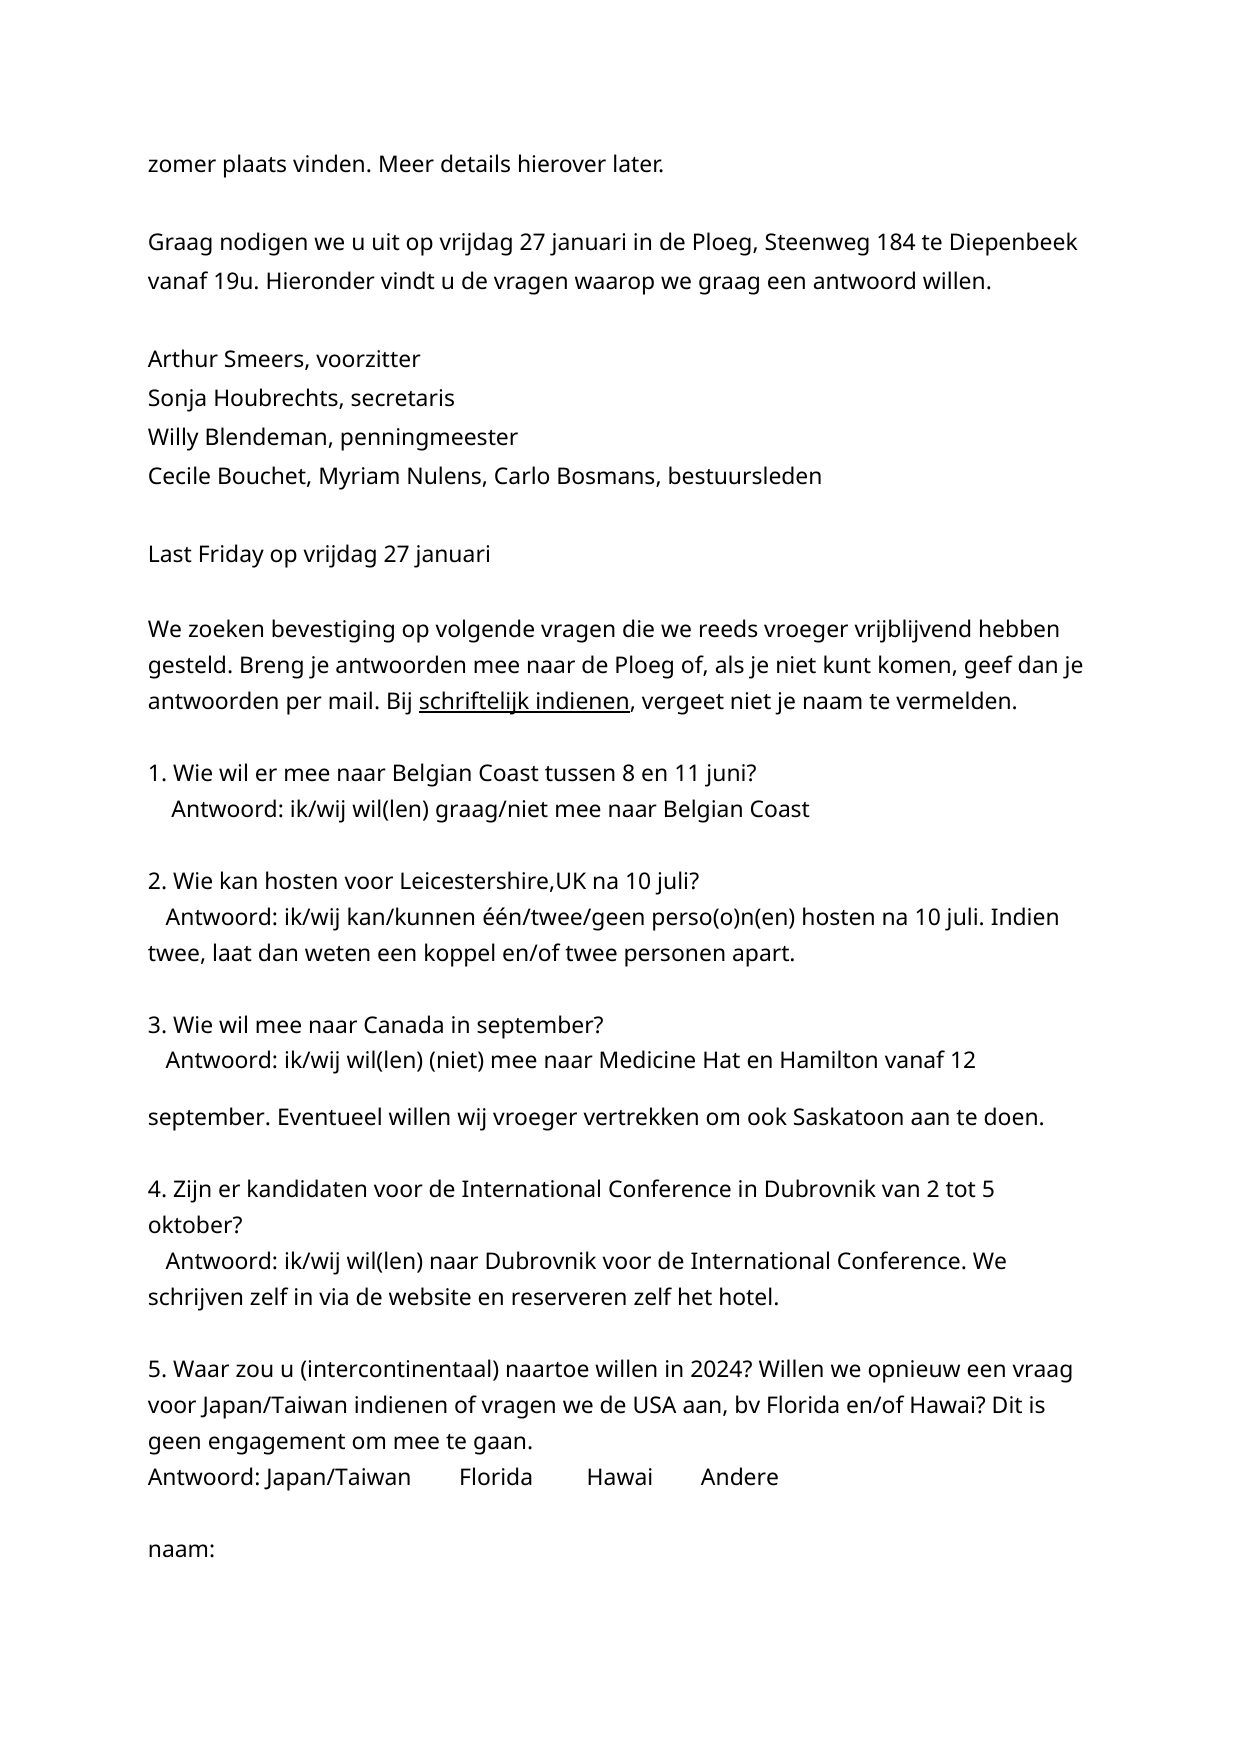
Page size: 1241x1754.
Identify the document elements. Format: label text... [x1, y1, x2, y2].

text september. Eventueel willen wij vroeger vertrekken om ook Saskatoon aan te doen. 4. Zijn er kandidaten voor de International Conference in Dubrovnik van 2 tot 5 oktober? Antwoord: ik/wij wil(len) naar Dubrovnik voor de International Conference. We schrijven zelf in via de website en reserveren zelf het hotel. 5. Waar zou u (intercontinentaal) naartoe willen in 2024? Willen we opnieuw een vraag voor Japan/Taiwan indienen of vragen we de USA aan, bv Florida en/of Hawai? Dit is geen engagement om mee te gaan. Antwoord: Japan/Taiwan Florida Hawai Andere naam: [148, 1101, 1093, 1600]
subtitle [148, 148, 1093, 569]
text We zoeken bevestiging op volgende vragen die we reeds vroeger vrijblijvend hebben gesteld. Breng je antwoorden mee naar de Ploeg of, als je niet kunt komen, geef dan je antwoorden per mail. Bij schriftelijk indienen, vergeet niet je naam te vermelden. 1. Wie wil er mee naar Belgian Coast tussen 8 en 11 juni? Antwoord: ik/wij wil(len) graag/niet mee naar Belgian Coast 2. Wie kan hosten voor Leicestershire,UK na 10 juli? Antwoord: ik/wij kan/kunnen één/twee/geen perso(o)n(en) hosten na 10 juli. Indien twee, laat dan weten een koppel en/of twee personen apart. 3. Wie wil mee naar Canada in september? Antwoord: ik/wij wil(len) (niet) mee naar Medicine Hat en Hamilton vanaf 12 [148, 577, 1093, 1076]
